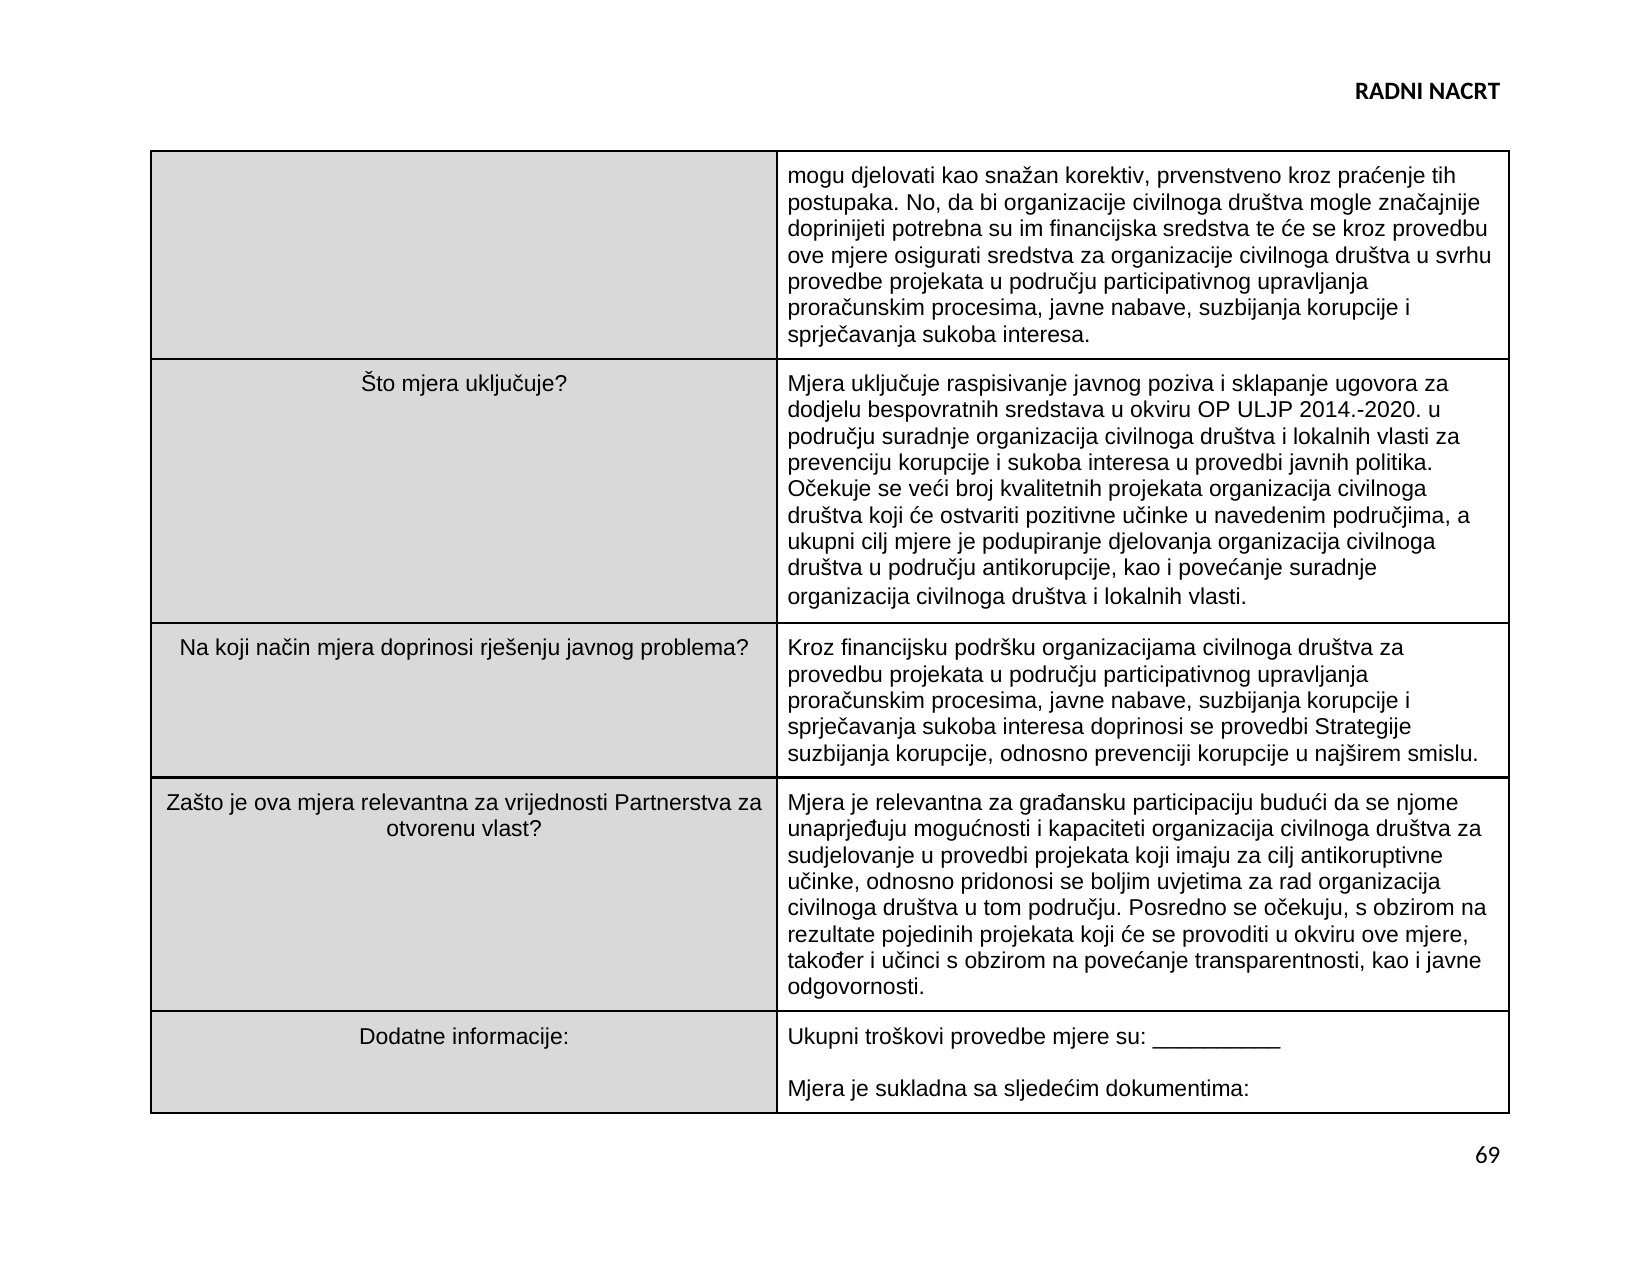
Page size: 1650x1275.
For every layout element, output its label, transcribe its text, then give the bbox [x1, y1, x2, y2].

table_cell Što mjera uključuje? [152, 360, 776, 622]
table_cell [152, 152, 776, 357]
table_cell Mjera je relevantna za građansku participaciju budući da se njome unaprjeđuju mogućnosti i kapaciteti organizacija civilnoga društva za sudjelovanje u provedbi projekata koji imaju za cilj antikoruptivne učinke, odnosno pridonosi se boljim uvjetima za rad organizacija civilnoga društva u tom području. Posredno se očekuju, s obzirom na rezultate pojedinih projekata koji će se provoditi u okviru ove mjere, također i učinci s obzirom na povećanje transparentnosti, kao i javne odgovornosti. [778, 779, 1508, 1010]
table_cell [152, 1012, 776, 1112]
table_cell Kroz financijsku podršku organizacijama civilnoga društva za provedbu projekata u području participativnog upravljanja proračunskim procesima, javne nabave, suzbijanja korupcije i sprječavanja sukoba interesa doprinosi se provedbi Strategije suzbijanja korupcije, odnosno prevenciji korupcije u najširem smislu. [778, 624, 1508, 776]
table_cell Zašto je ova mjera relevantna za vrijednosti Partnerstva za otvorenu vlast? [152, 779, 776, 1010]
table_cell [778, 152, 1508, 357]
table_cell Mjera uključuje raspisivanje javnog poziva i sklapanje ugovora za dodjelu bespovratnih sredstava u okviru OP ULJP 2014.-2020. u području suradnje organizacija civilnoga društva i lokalnih vlasti za prevenciju korupcije i sukoba interesa u provedbi javnih politika. Očekuje se veći broj kvalitetnih projekata organizacija civilnoga društva koji će ostvariti pozitivne učinke u navedenim područjima, a ukupni cilj mjere je podupiranje djelovanja organizacija civilnoga društva u području antikorupcije, kao i povećanje suradnje organizacija civilnoga društva i lokalnih vlasti. [778, 360, 1508, 622]
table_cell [778, 1012, 1508, 1112]
table_cell Na koji način mjera doprinosi rješenju javnog problema? [152, 624, 776, 776]
